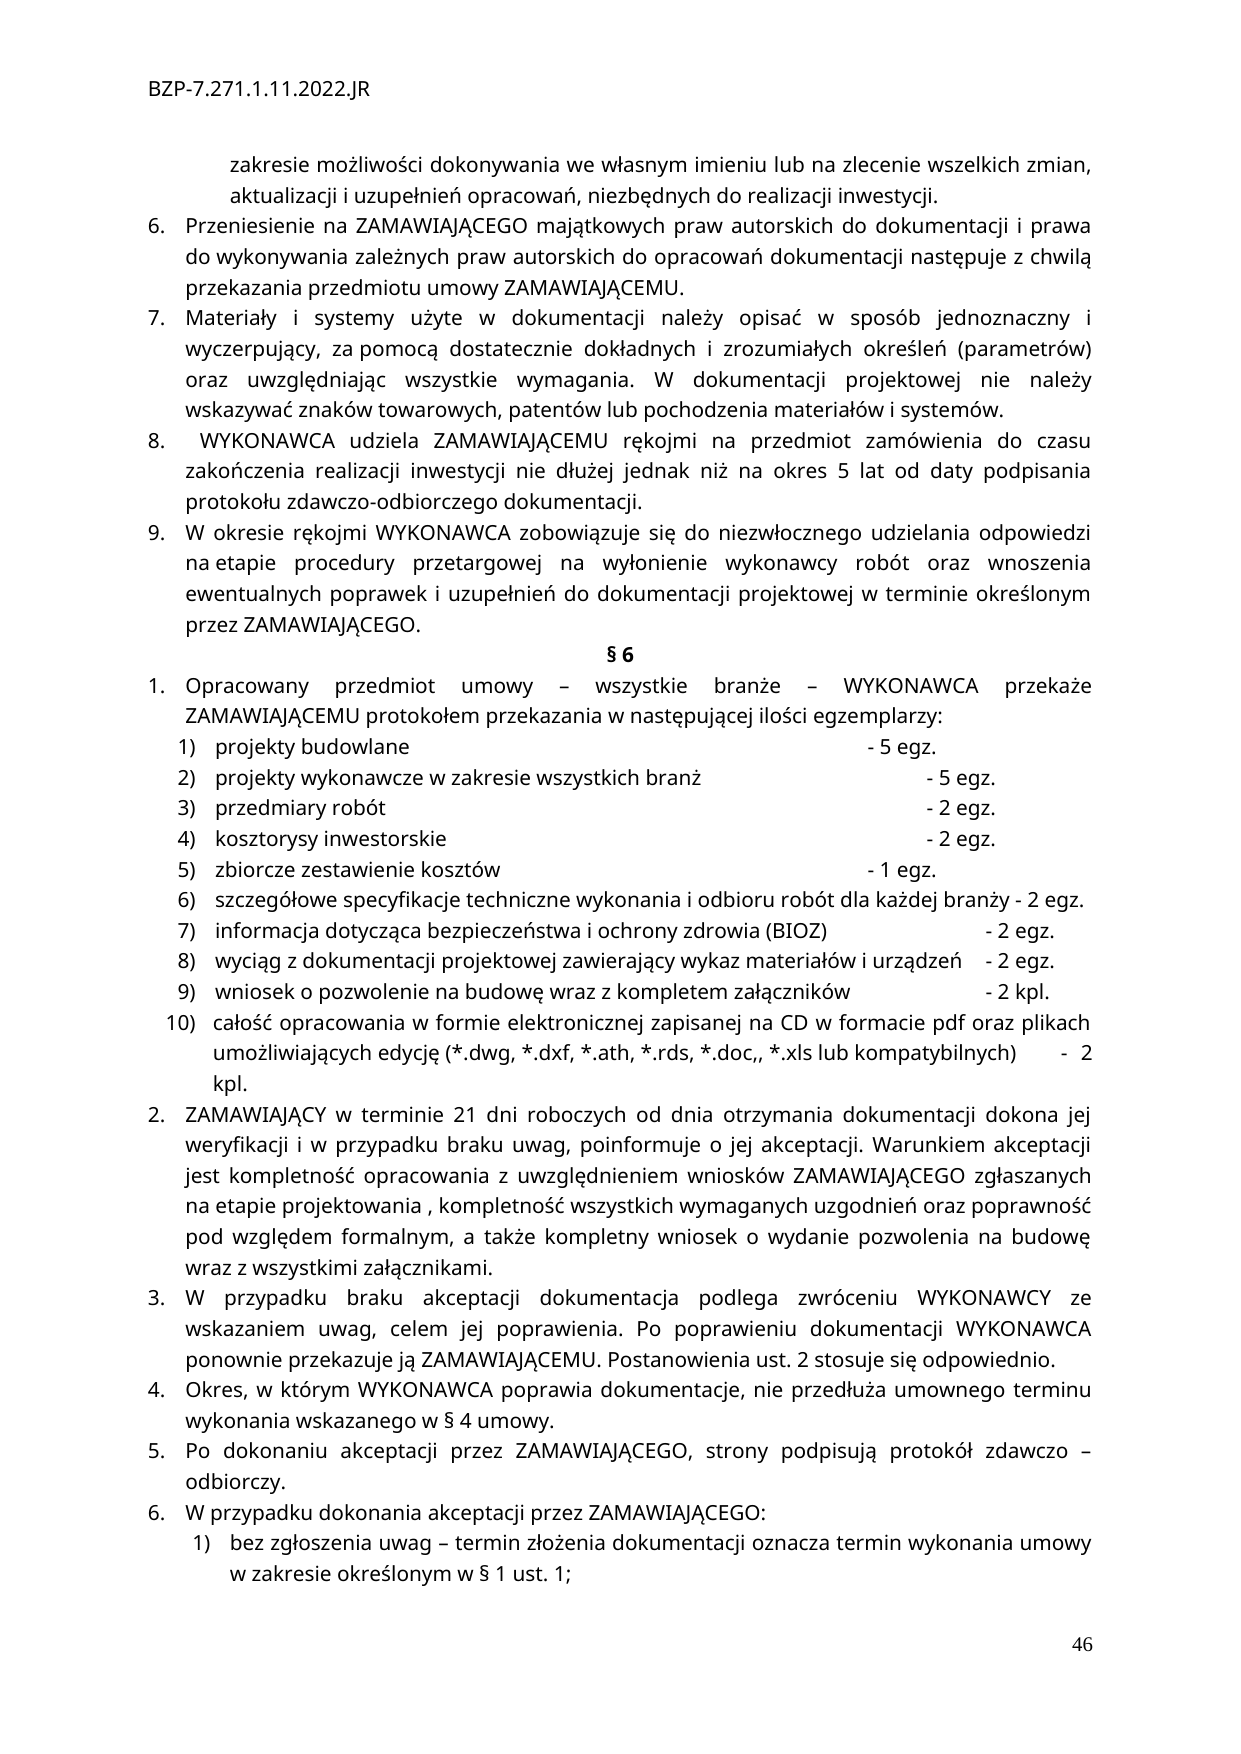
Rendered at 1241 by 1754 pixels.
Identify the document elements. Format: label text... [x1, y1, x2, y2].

list kosztorysy inwestorskie - 2 egz. [177, 824, 1092, 853]
text § 6 [148, 640, 1092, 669]
list ZAMAWIAJĄCY w terminie 21 dni roboczych od dnia otrzymania dokumentacji dokona jej weryfikacji i w przypadku braku uwag, poinformuje o jej akceptacji. Warunkiem akceptacji jest kompletność opracowania z uwzględnieniem wniosków ZAMAWIAJĄCEGO zgłaszanych na etapie projektowania , kompletność wszystkich wymaganych uzgodnień oraz poprawność pod względem formalnym, a także kompletny wniosek o wydanie pozwolenia na budowę wraz z wszystkimi załącznikami. [148, 1100, 1092, 1281]
list zbiorcze zestawienie kosztów - 1 egz. [177, 855, 1092, 883]
list projekty budowlane - 5 egz. [177, 732, 1092, 761]
list całość opracowania w formie elektronicznej zapisanej na CD w formacie pdf oraz plikach umożliwiających edycję (*.dwg, *.dxf, *.ath, *.rds, *.doc,, *.xls lub kompatybilnych) - 2 kpl. [165, 1008, 1092, 1098]
list Po dokonaniu akceptacji przez ZAMAWIAJĄCEGO, strony podpisują protokół zdawczo – odbiorczy. [148, 1437, 1092, 1496]
list Przeniesienie na ZAMAWIAJĄCEGO majątkowych praw autorskich do dokumentacji i prawa do wykonywania zależnych praw autorskich do opracowań dokumentacji następuje z chwilą przekazania przedmiotu umowy ZAMAWIAJĄCEMU. [148, 212, 1092, 301]
list projekty wykonawcze w zakresie wszystkich branż - 5 egz. [177, 763, 1092, 791]
list Opracowany przedmiot umowy – wszystkie branże – WYKONAWCA przekaże ZAMAWIAJĄCEMU protokołem przekazania w następującej ilości egzemplarzy: [148, 671, 1092, 730]
list informacja dotycząca bezpieczeństwa i ochrony zdrowia (BIOZ) - 2 egz. [177, 916, 1092, 944]
list W okresie rękojmi WYKONAWCA zobowiązuje się do niezwłocznego udzielania odpowiedzi na etapie procedury przetargowej na wyłonienie wykonawcy robót oraz wnoszenia ewentualnych poprawek i uzupełnień do dokumentacji projektowej w terminie określonym przez ZAMAWIAJĄCEGO. [148, 518, 1092, 638]
list W przypadku braku akceptacji dokumentacja podlega zwróceniu WYKONAWCY ze wskazaniem uwag, celem jej poprawienia. Po poprawieniu dokumentacji WYKONAWCA ponownie przekazuje ją ZAMAWIAJĄCEMU. Postanowienia ust. 2 stosuje się odpowiednio. [148, 1283, 1092, 1373]
list bez zgłoszenia uwag – termin złożenia dokumentacji oznacza termin wykonania umowy w zakresie określonym w § 1 ust. 1; [192, 1528, 1092, 1588]
list Okres, w którym WYKONAWCA poprawia dokumentacje, nie przedłuża umownego terminu wykonania wskazanego w § 4 umowy. [148, 1375, 1092, 1434]
list wniosek o pozwolenie na budowę wraz z kompletem załączników - 2 kpl. [177, 977, 1092, 1006]
list Materiały i systemy użyte w dokumentacji należy opisać w sposób jednoznaczny i wyczerpujący, za pomocą dostatecznie dokładnych i zrozumiałych określeń (parametrów) oraz uwzględniając wszystkie wymagania. W dokumentacji projektowej nie należy wskazywać znaków towarowych, patentów lub pochodzenia materiałów i systemów. [148, 303, 1092, 424]
list szczegółowe specyfikacje techniczne wykonania i odbioru robót dla każdej branży - 2 egz. [177, 885, 1092, 914]
list przedmiary robót - 2 egz. [177, 793, 1092, 822]
list wyciąg z dokumentacji projektowej zawierający wykaz materiałów i urządzeń - 2 egz. [177, 947, 1092, 975]
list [192, 150, 1092, 209]
list WYKONAWCA udziela ZAMAWIAJĄCEMU rękojmi na przedmiot zamówienia do czasu zakończenia realizacji inwestycji nie dłużej jednak niż na okres 5 lat od daty podpisania protokołu zdawczo-odbiorczego dokumentacji. [148, 426, 1092, 516]
list W przypadku dokonania akceptacji przez ZAMAWIAJĄCEGO: [148, 1498, 1092, 1526]
